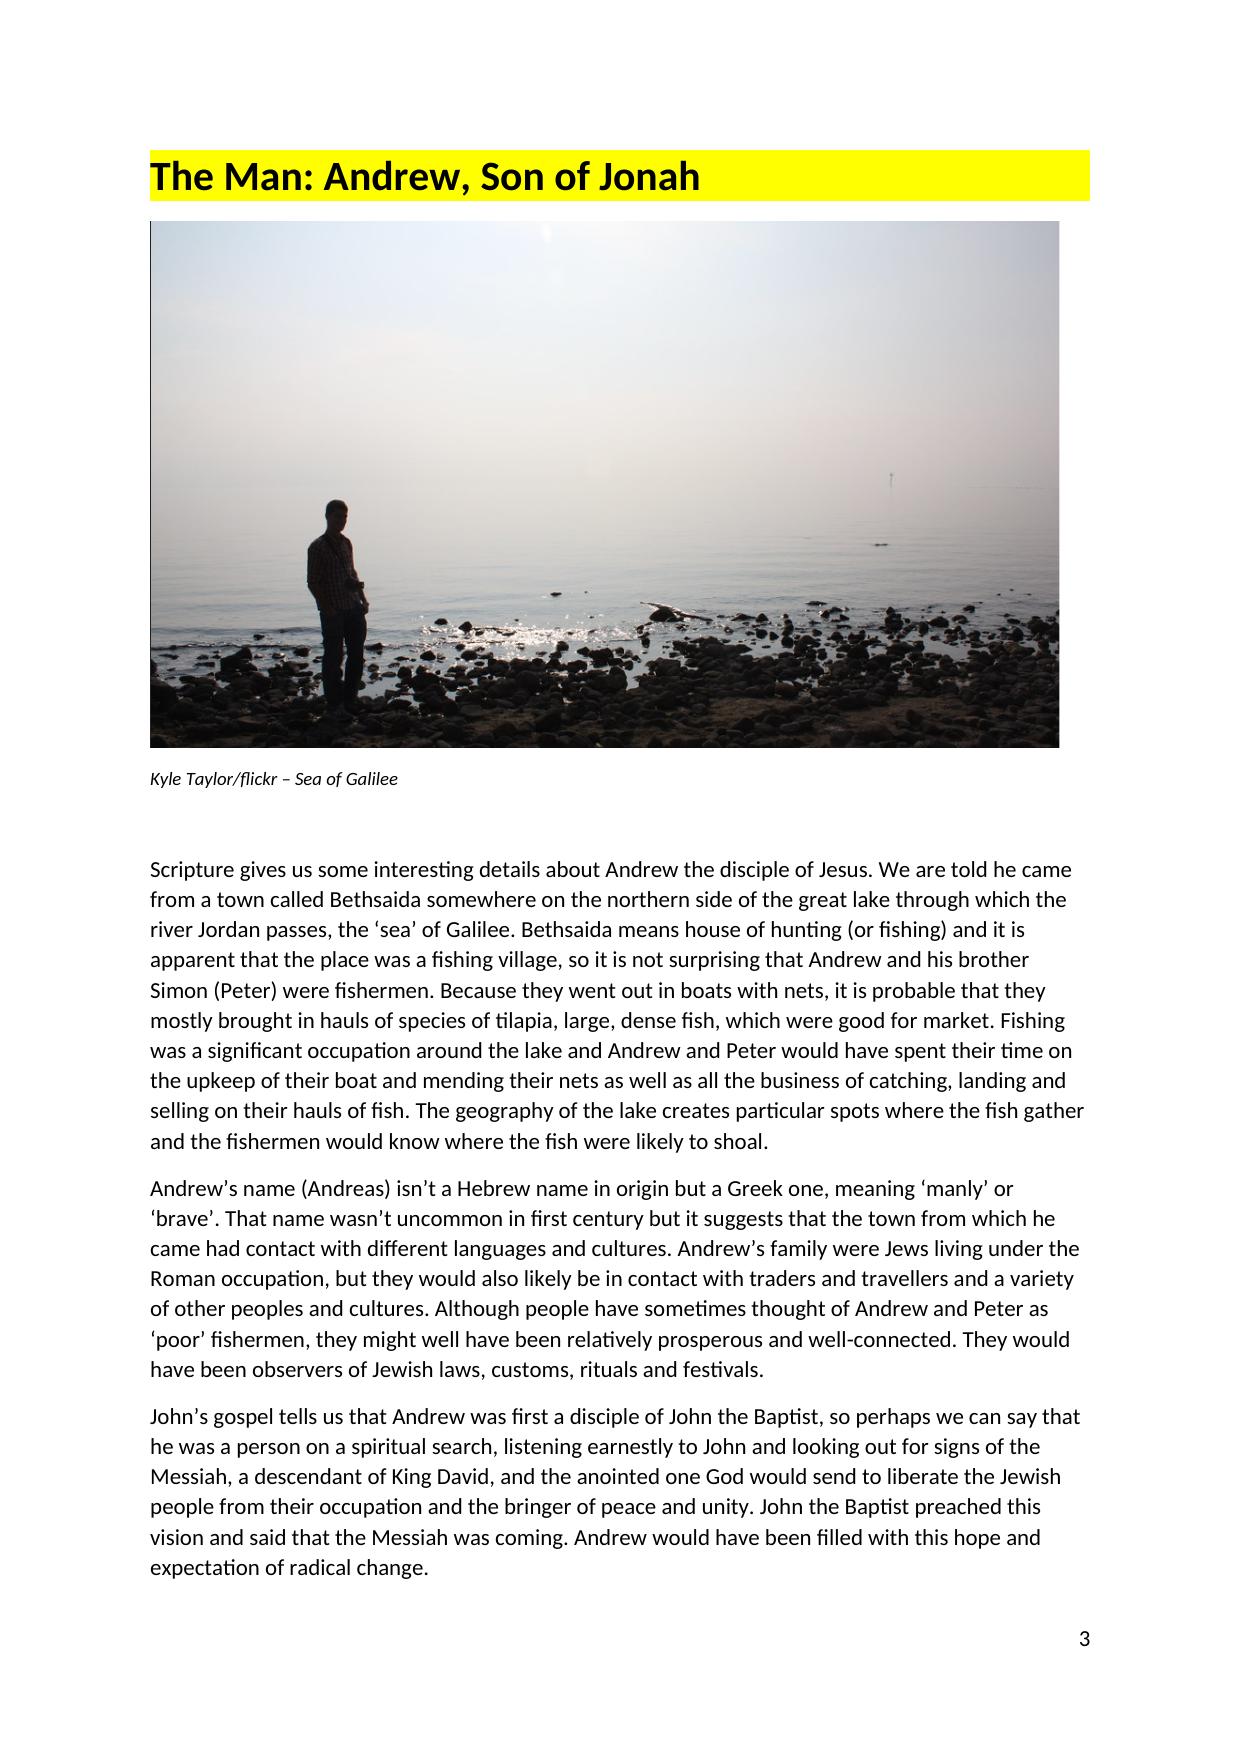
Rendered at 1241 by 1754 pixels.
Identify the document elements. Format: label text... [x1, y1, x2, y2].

text John’s gospel tells us that Andrew was first a disciple of John the Baptist, so perhaps we can say that he was a person on a spiritual search, listening earnestly to John and looking out for signs of the Messiah, a descendant of King David, and the anointed one God would send to liberate the Jewish people from their occupation and the bringer of peace and unity. John the Baptist preached this vision and said that the Messiah was coming. Andrew would have been filled with this hope and expectation of radical change. [150, 1402, 1090, 1581]
text The Man: Andrew, Son of Jonah [150, 150, 1090, 201]
picture [150, 221, 1060, 748]
text Kyle Taylor/flickr – Sea of Galilee [150, 767, 1090, 789]
text Andrew’s name (Andreas) isn’t a Hebrew name in origin but a Greek one, meaning ‘manly’ or ‘brave’. That name wasn’t uncommon in first century but it suggests that the town from which he came had contact with different languages and cultures. Andrew’s family were Jews living under the Roman occupation, but they would also likely be in contact with traders and travellers and a variety of other peoples and cultures. Although people have sometimes thought of Andrew and Peter as ‘poor’ fishermen, they might well have been relatively prosperous and well-connected. They would have been observers of Jewish laws, customs, rituals and festivals. [150, 1174, 1090, 1383]
text Scripture gives us some interesting details about Andrew the disciple of Jesus. We are told he came from a town called Bethsaida somewhere on the northern side of the great lake through which the river Jordan passes, the ‘sea’ of Galilee. Bethsaida means house of hunting (or fishing) and it is apparent that the place was a fishing village, so it is not surprising that Andrew and his brother Simon (Peter) were fishermen. Because they went out in boats with nets, it is probable that they mostly brought in hauls of species of tilapia, large, dense fish, which were good for market. Fishing was a significant occupation around the lake and Andrew and Peter would have spent their time on the upkeep of their boat and mending their nets as well as all the business of catching, landing and selling on their hauls of fish. The geography of the lake creates particular spots where the fish gather and the fishermen would know where the fish were likely to shoal. [150, 855, 1090, 1155]
